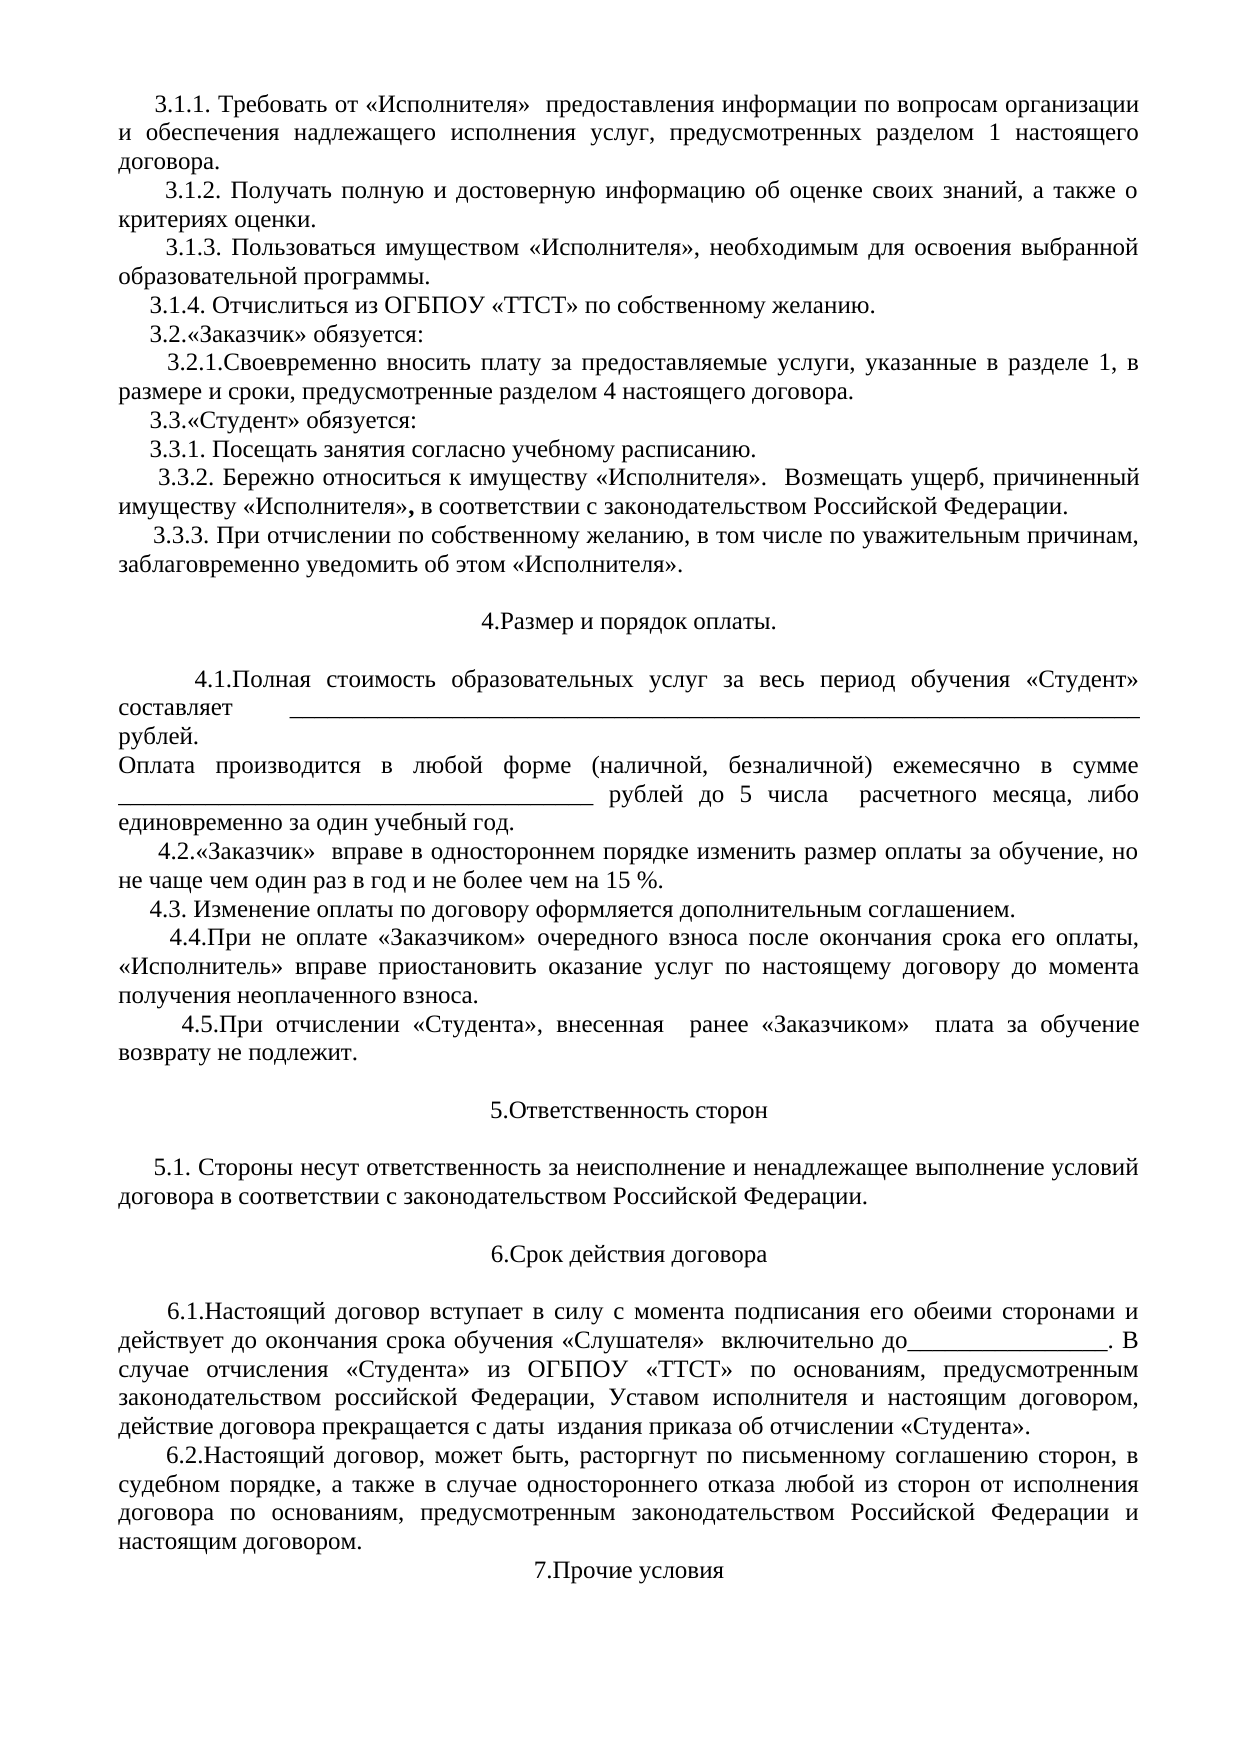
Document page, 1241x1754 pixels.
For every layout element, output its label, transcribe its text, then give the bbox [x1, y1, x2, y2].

text 4.4.При не оплате «Заказчиком» очередного взноса после окончания срока его оплаты, «Исполнитель» вправе приостановить оказание услуг по настоящему договору до момента получения неоплаченного взноса. [118, 922, 1140, 1009]
text 3.1.3. Пользоваться имуществом «Исполнителя», необходимым для освоения выбранной образовательной программы. [118, 232, 1140, 290]
text 4.2.«Заказчик» вправе в одностороннем порядке изменить размер оплаты за обучение, но не чаще чем один раз в год и не более чем на 15 %. [118, 836, 1140, 894]
text 5.1. Стороны несут ответственность за неисполнение и ненадлежащее выполнение условий договора в соответствии с законодательством Российской Федерации. [118, 1152, 1140, 1210]
text 4.3. Изменение оплаты по договору оформляется дополнительным соглашением. [118, 894, 1140, 922]
text 3.1.1. Требовать от «Исполнителя» предоставления информации по вопросам организации и обеспечения надлежащего исполнения услуг, предусмотренных разделом 1 настоящего договора. [118, 89, 1140, 175]
text 3.1.2. Получать полную и достоверную информацию об оценке своих знаний, а также о критериях оценки. [118, 175, 1140, 232]
text 3.3.2. Бережно относиться к имуществу «Исполнителя». Возмещать ущерб, причиненный имуществу «Исполнителя», в соответствии с законодательством Российской Федерации. [118, 462, 1140, 520]
text 4.5.При отчислении «Студента», внесенная ранее «Заказчиком» плата за обучение возврату не подлежит. [118, 1009, 1140, 1066]
text 3.3.1. Посещать занятия согласно учебному расписанию. [118, 434, 1140, 462]
text 7.Прочие условия [118, 1555, 1140, 1584]
text 3.3.3. При отчислении по собственному желанию, в том числе по уважительным причинам, заблаговременно уведомить об этом «Исполнителя». [118, 520, 1140, 577]
text 4.Размер и порядок оплаты. [118, 606, 1140, 635]
text 4.1.Полная стоимость образовательных услуг за весь период обучения «Студент» составляет ____________________________________________________________________ рублей. [118, 664, 1140, 750]
text 5.Ответственность сторон [118, 1095, 1140, 1124]
text 6.1.Настоящий договор вступает в силу с момента подписания его обеими сторонами и действует до окончания срока обучения «Слушателя» включительно до________________. В случае отчисления «Студента» из ОГБПОУ «ТТСТ» по основаниям, предусмотренным законодательством российской Федерации, Уставом исполнителя и настоящим договором, действие договора прекращается с даты издания приказа об отчислении «Студента». [118, 1296, 1140, 1440]
text 3.2.1.Своевременно вносить плату за предоставляемые услуги, указанные в разделе 1, в размере и сроки, предусмотренные разделом 4 настоящего договора. [118, 347, 1140, 405]
text 6.Срок действия договора [118, 1239, 1140, 1267]
text 3.1.4. Отчислиться из ОГБПОУ «ТТСТ» по собственному желанию. [118, 290, 1140, 319]
text Оплата производится в любой форме (наличной, безналичной) ежемесячно в сумме ______________________________________ рублей до 5 числа расчетного месяца, либо единовременно за один учебный год. [118, 750, 1140, 836]
text 6.2.Настоящий договор, может быть, расторгнут по письменному соглашению сторон, в судебном порядке, а также в случае одностороннего отказа любой из сторон от исполнения договора по основаниям, предусмотренным законодательством Российской Федерации и настоящим договором. [118, 1440, 1140, 1555]
text 3.2.«Заказчик» обязуется: [118, 319, 1140, 347]
text 3.3.«Студент» обязуется: [118, 405, 1140, 434]
